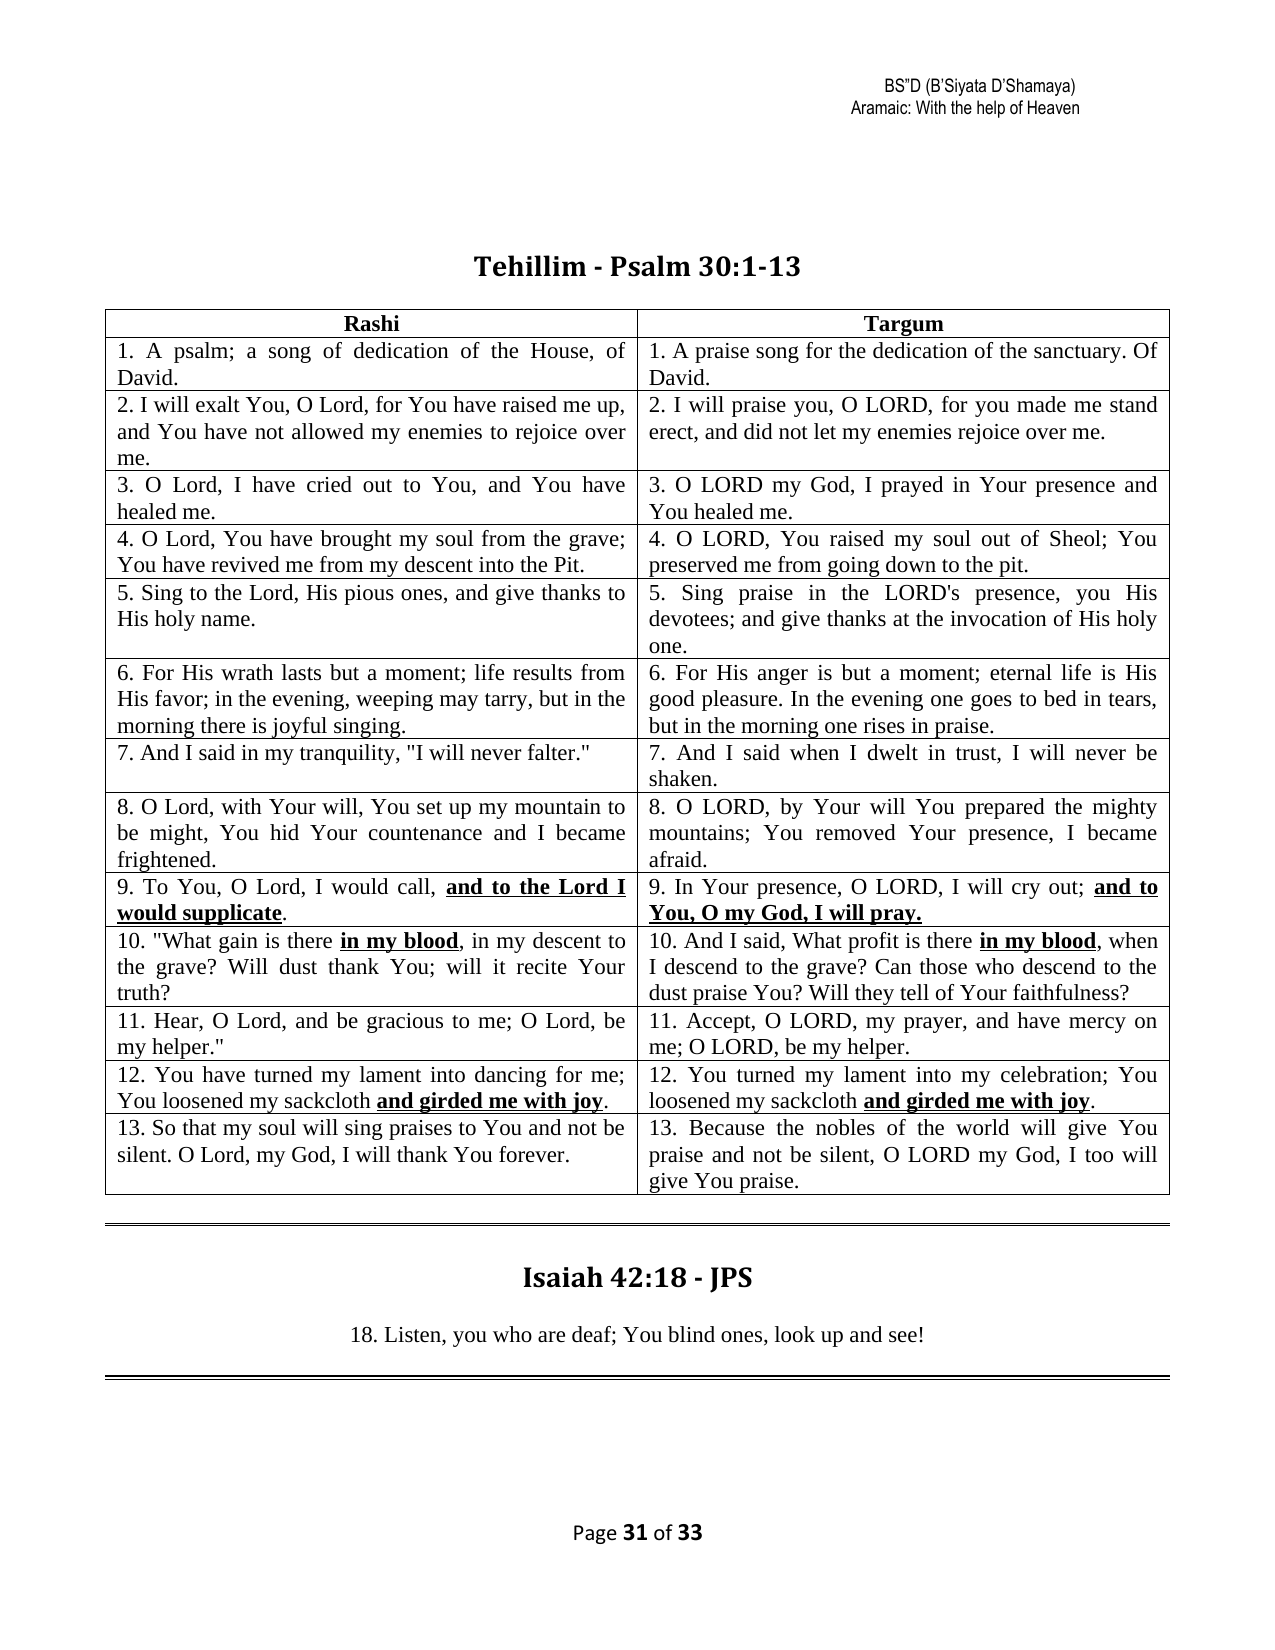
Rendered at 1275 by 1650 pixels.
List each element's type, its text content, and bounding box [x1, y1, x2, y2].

table_cell 10. "What gain is there in my blood, in my descent to the grave? Will dust thank You; will it recite Your truth? [106, 927, 637, 1006]
table_header Targum [638, 310, 1169, 337]
table_cell 8. O Lord, with Your will, You set up my mountain to be might, You hid Your countenance and I became frightened. [106, 793, 637, 872]
table_cell 4. O LORD, You raised my soul out of Sheol; You preserved me from going down to the pit. [638, 525, 1169, 578]
table_cell 13. Because the nobles of the world will give You praise and not be silent, O LORD my God, I too will give You praise. [638, 1114, 1169, 1193]
table_cell 4. O Lord, You have brought my soul from the grave; You have revived me from my descent into the Pit. [106, 525, 637, 578]
table_cell 9. In Your presence, O LORD, I will cry out; and to You, O my God, I will pray. [638, 873, 1169, 926]
table_cell 10. And I said, What profit is there in my blood, when I descend to the grave? Can those who descend to the dust praise You? Will they tell of Your faithfulness? [638, 927, 1169, 1006]
table_cell 1. A psalm; a song of dedication of the House, of David. [106, 338, 637, 390]
table_cell 8. O LORD, by Your will You prepared the mighty mountains; You removed Your presence, I became afraid. [638, 793, 1169, 872]
table_cell 11. Accept, O LORD, my prayer, and have mercy on me; O LORD, be my helper. [638, 1007, 1169, 1059]
table_cell 3. O LORD my God, I prayed in Your presence and You healed me. [638, 471, 1169, 524]
table_cell 7. And I said when I dwelt in trust, I will never be shaken. [638, 739, 1169, 792]
table_cell 3. O Lord, I have cried out to You, and You have healed me. [106, 471, 637, 524]
table_cell 12. You turned my lament into my celebration; You loosened my sackcloth and girded me with joy. [638, 1061, 1169, 1113]
table_cell 5. Sing praise in the LORD's presence, you His devotees; and give thanks at the invocation of His holy one. [638, 579, 1169, 658]
table_cell 6. For His wrath lasts but a moment; life results from His favor; in the evening, weeping may tarry, but in the morning there is joyful singing. [106, 659, 637, 738]
table_cell 6. For His anger is but a moment; eternal life is His good pleasure. In the evening one goes to bed in tears, but in the morning one rises in praise. [638, 659, 1169, 738]
table_header Rashi [106, 310, 637, 337]
text Isaiah 42:18 - JPS [105, 1260, 1170, 1294]
table_cell 1. A praise song for the dedication of the sanctuary. Of David. [638, 338, 1169, 390]
text Tehillim - Psalm 30:1-13 [105, 249, 1170, 283]
table_cell 9. To You, O Lord, I would call, and to the Lord I would supplicate. [106, 873, 637, 926]
text 18. Listen, you who are deaf; You blind ones, look up and see! [105, 1321, 1170, 1347]
table_cell 2. I will praise you, O LORD, for you made me stand erect, and did not let my enemies rejoice over me. [638, 391, 1169, 470]
table_cell 5. Sing to the Lord, His pious ones, and give thanks to His holy name. [106, 579, 637, 658]
table_cell 2. I will exalt You, O Lord, for You have raised me up, and You have not allowed my enemies to rejoice over me. [106, 391, 637, 470]
table_cell 12. You have turned my lament into dancing for me; You loosened my sackcloth and girded me with joy. [106, 1061, 637, 1113]
table_cell 13. So that my soul will sing praises to You and not be silent. O Lord, my God, I will thank You forever. [106, 1114, 637, 1193]
table_cell 11. Hear, O Lord, and be gracious to me; O Lord, be my helper." [106, 1007, 637, 1059]
table_cell 7. And I said in my tranquility, "I will never falter." [106, 739, 637, 792]
